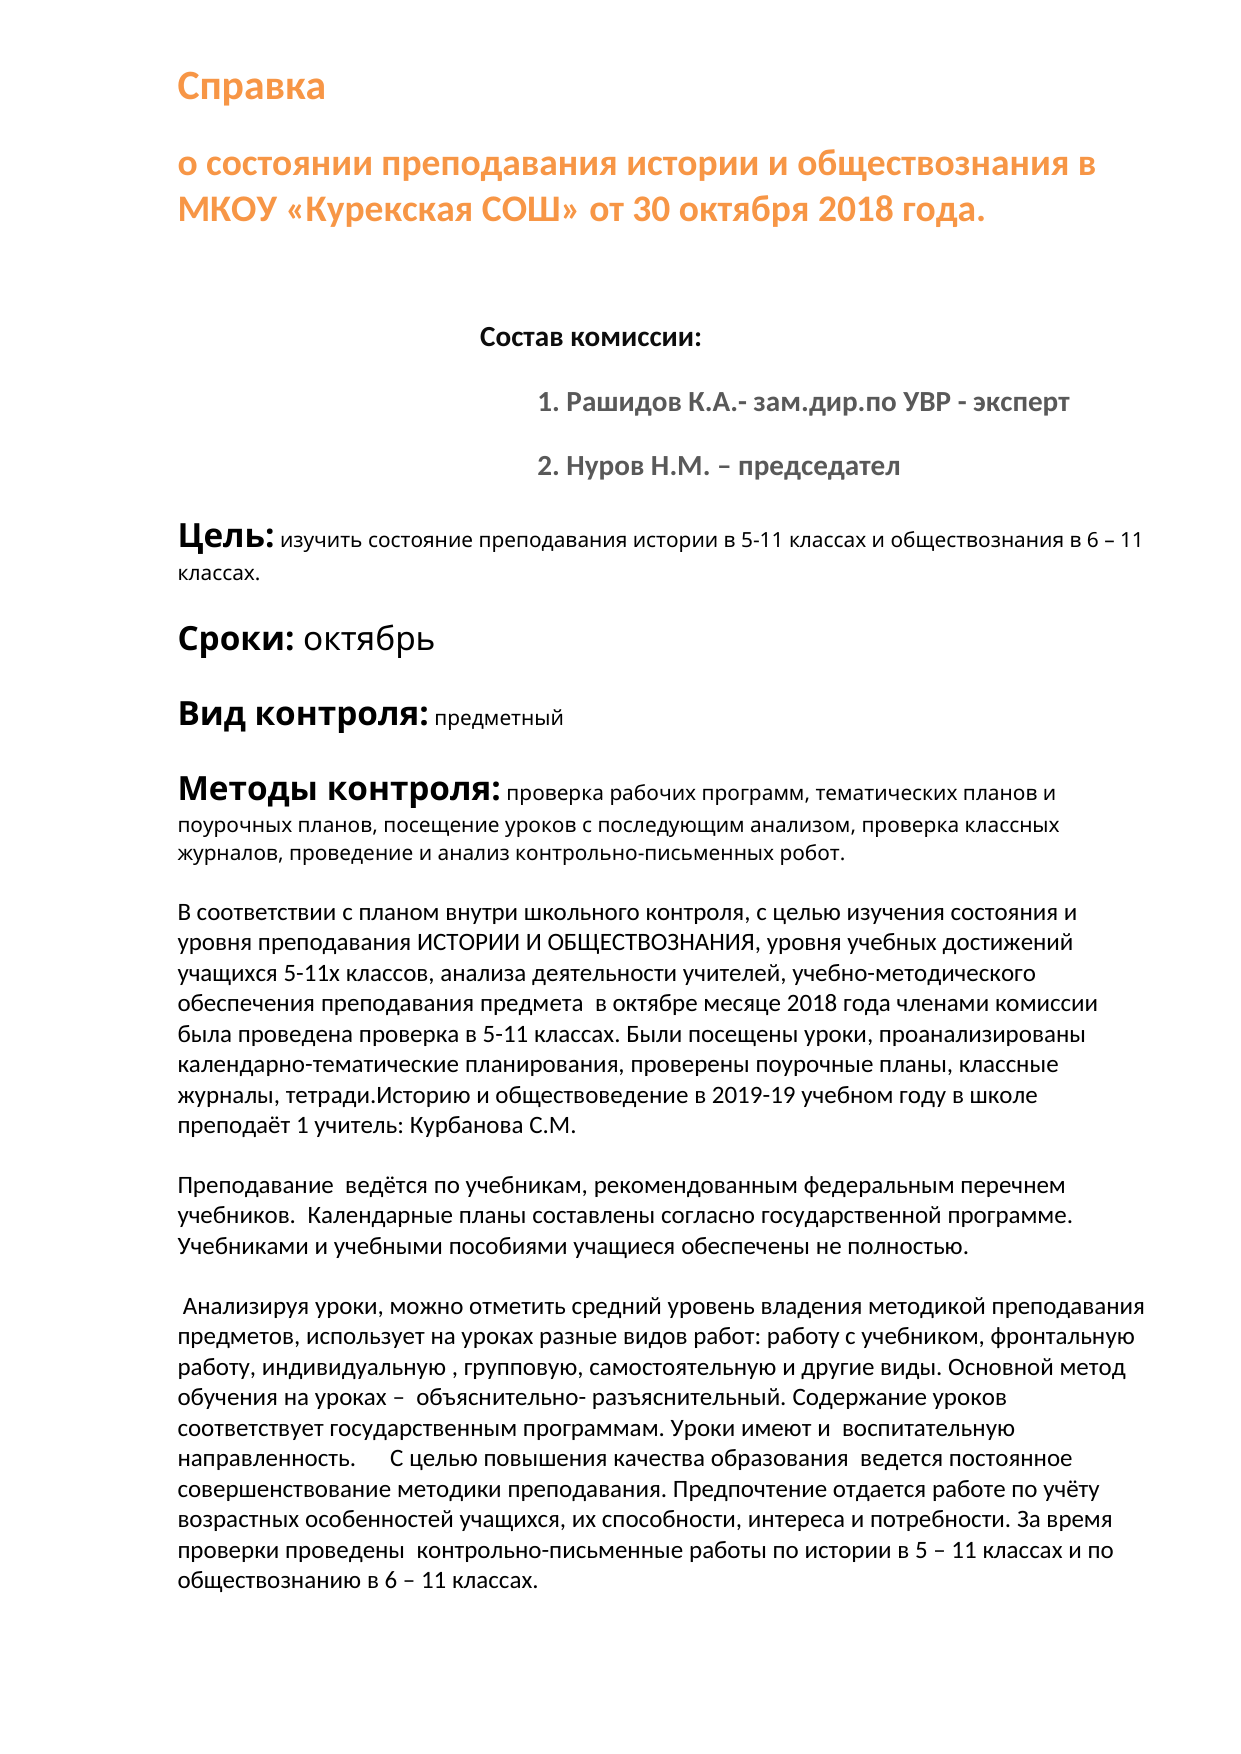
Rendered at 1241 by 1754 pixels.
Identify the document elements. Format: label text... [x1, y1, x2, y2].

text В соответствии с планом внутри школьного контроля, с целью изучения состояния и уровня преподавания ИСТОРИИ И ОБЩЕСТВОЗНАНИЯ, уровня учебных достижений учащихся 5-11х классов, анализа деятельности учителей, учебно-методического обеспечения преподавания предмета в октябре месяце 2018 года членами комиссии была проведена проверка в 5-11 классах. Были посещены уроки, проанализированы календарно-тематические планирования, проверены поурочные планы, классные журналы, тетради.Историю и обществоведение в 2019-19 учебном году в школе преподаёт 1 учитель: Курбанова С.М. [177, 896, 1152, 1140]
text Вид контроля: предметный [177, 690, 1152, 735]
text Анализируя уроки, можно отметить средний уровень владения методикой преподавания предметов, использует на уроках разные видов работ: работу с учебником, фронтальную работу, индивидуальную , групповую, самостоятельную и другие виды. Основной метод обучения на уроках – объяснительно- разъяснительный. Содержание уроков соответствует государственным программам. Уроки имеют и воспитательную направленность. С целью повышения качества образования ведется постоянное совершенствование методики преподавания. Предпочтение отдается работе по учёту возрастных особенностей учащихся, их способности, интереса и потребности. За время проверки проведены контрольно-письменные работы по истории в 5 – 11 классах и по обществознанию в 6 – 11 классах. [177, 1290, 1152, 1595]
text 1. Рашидов К.А.- зам.дир.по УВР - эксперт [215, 383, 1152, 418]
text о состоянии преподавания истории и обществознания в МКОУ «Курекская СОШ» от 30 октября 2018 года. [177, 139, 1152, 231]
text Методы контроля: проверка рабочих программ, тематических планов и поурочных планов, посещение уроков с последующим анализом, проверка классных журналов, проведение и анализ контрольно-письменных робот. [177, 764, 1152, 867]
text Состав комиссии: [177, 318, 1152, 353]
text Справка [177, 59, 1152, 110]
text Цель: изучить состояние преподавания истории в 5-11 классах и обществознания в 6 – 11 классах. [177, 512, 1152, 586]
text 2. Нуров Н.М. – председател [215, 447, 1152, 483]
text Сроки: октябрь [177, 615, 1152, 661]
text Преподавание ведётся по учебникам, рекомендованным федеральным перечнем учебников. Календарные планы составлены согласно государственной программе. Учебниками и учебными пособиями учащиеся обеспечены не полностью. [177, 1169, 1152, 1261]
